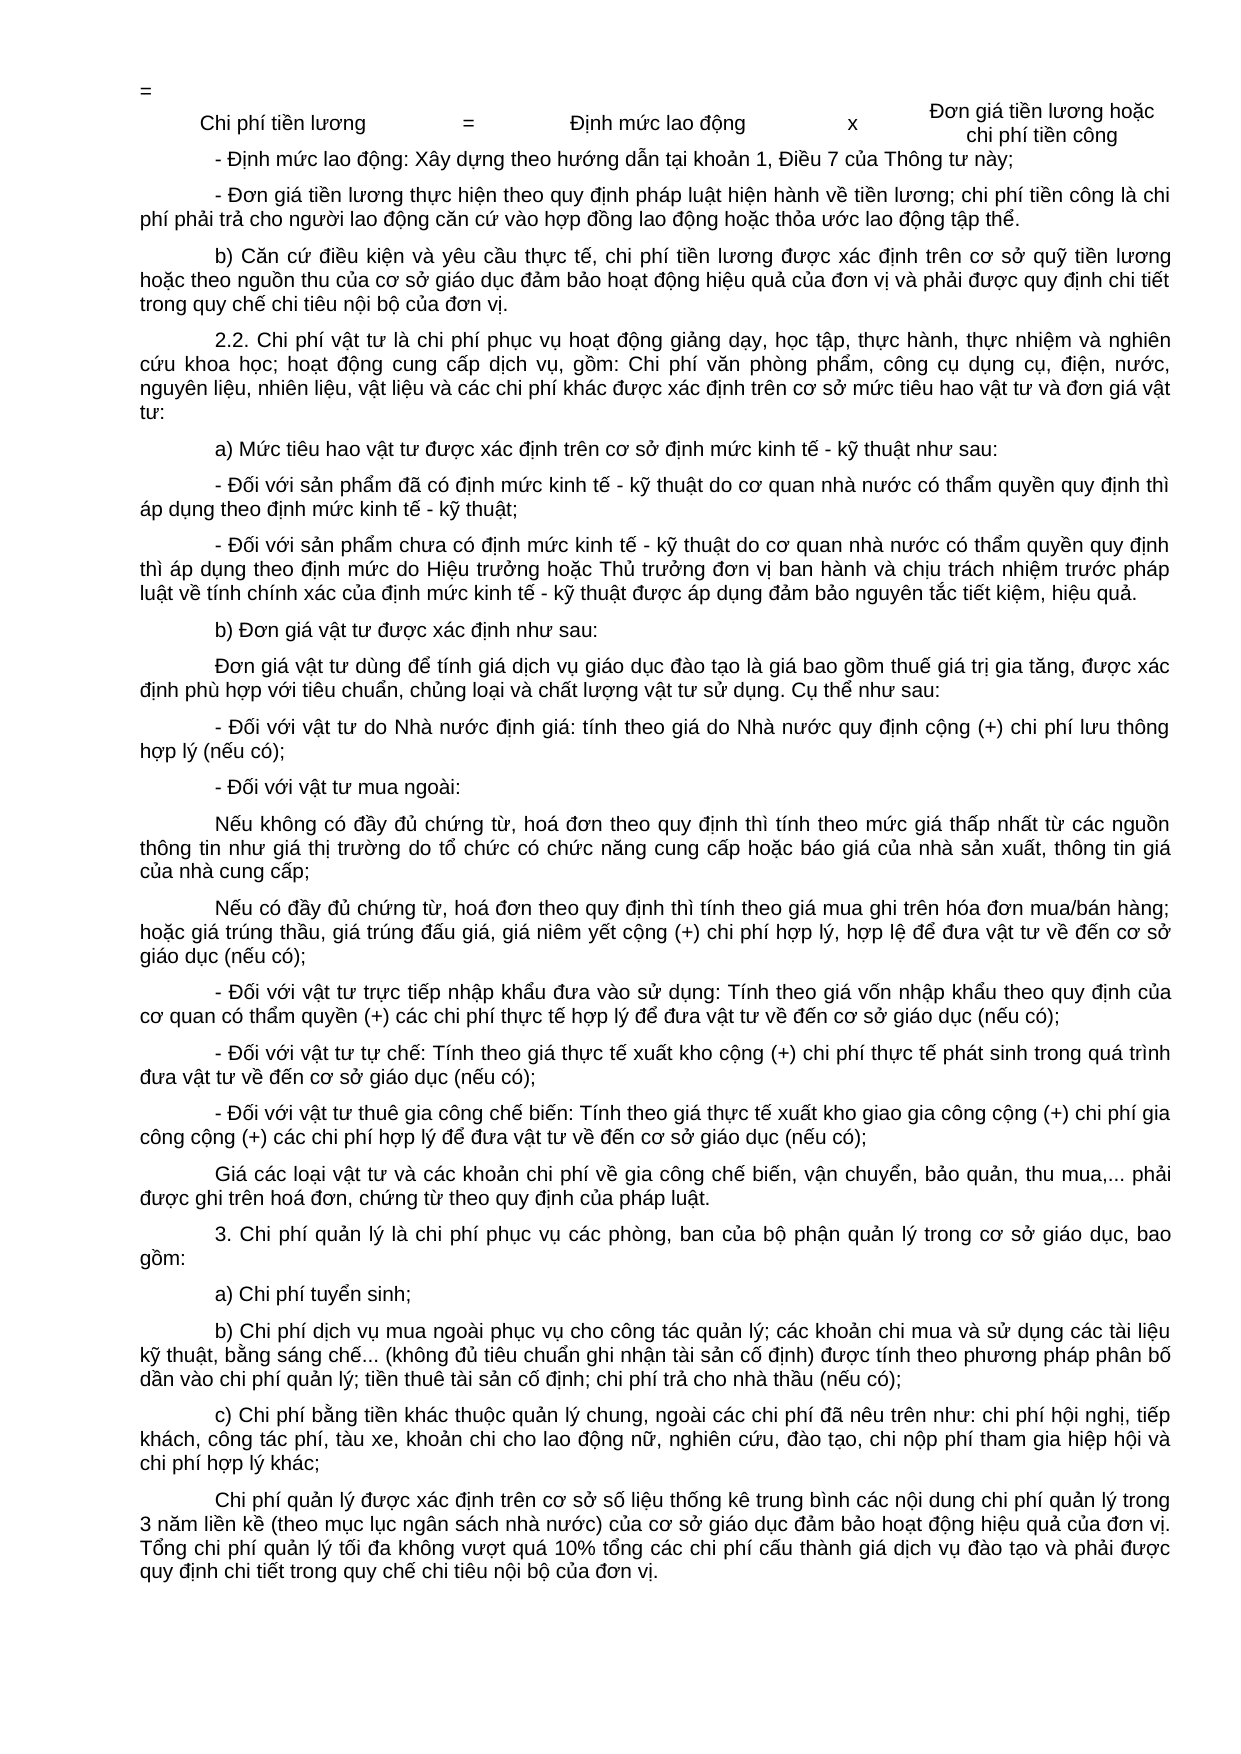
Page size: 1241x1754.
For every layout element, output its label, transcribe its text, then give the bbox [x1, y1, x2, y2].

table_header Định mức lao động [523, 99, 793, 147]
text a) Chi phí tuyển sinh; [139, 1282, 1173, 1306]
text - Định mức lao động: Xây dựng theo hướng dẫn tại khoản 1, Điều 7 của Thông tư này; [139, 147, 1173, 171]
table_header Chi phí tiền lương [151, 99, 415, 147]
table_header x [793, 99, 912, 147]
text b) Đơn giá vật tư được xác định như sau: [139, 618, 1173, 642]
text - Đối với vật tư do Nhà nước định giá: tính theo giá do Nhà nước quy định cộng (+) chi phí lưu thông hợp lý (nếu có); [139, 714, 1173, 762]
text Giá các loại vật tư và các khoản chi phí về gia công chế biến, vận chuyển, bảo quản, thu mua,... phải được ghi trên hoá đơn, chứng từ theo quy định của pháp luật. [139, 1161, 1173, 1209]
text - Đối với vật tư mua ngoài: [139, 775, 1173, 799]
text 2.2. Chi phí vật tư là chi phí phục vụ hoạt động giảng dạy, học tập, thực hành, thực nhiệm và nghiên cứu khoa học; hoạt động cung cấp dịch vụ, gồm: Chi phí văn phòng phẩm, công cụ dụng cụ, điện, nước, nguyên liệu, nhiên liệu, vật liệu và các chi phí khác được xác định trên cơ sở mức tiêu hao vật tư và đơn giá vật tư: [139, 328, 1173, 424]
text - Đối với vật tư thuê gia công chế biến: Tính theo giá thực tế xuất kho giao gia công cộng (+) chi phí gia công cộng (+) các chi phí hợp lý để đưa vật tư về đến cơ sở giáo dục (nếu có); [139, 1101, 1173, 1149]
text 3. Chi phí quản lý là chi phí phục vụ các phòng, ban của bộ phận quản lý trong cơ sở giáo dục, bao gồm: [139, 1222, 1173, 1270]
text Nếu có đầy đủ chứng từ, hoá đơn theo quy định thì tính theo giá mua ghi trên hóa đơn mua/bán hàng; hoặc giá trúng thầu, giá trúng đấu giá, giá niêm yết cộng (+) chi phí hợp lý, hợp lệ để đưa vật tư về đến cơ sở giáo dục (nếu có); [139, 896, 1173, 968]
text - Đối với vật tư trực tiếp nhập khẩu đưa vào sử dụng: Tính theo giá vốn nhập khẩu theo quy định của cơ quan có thẩm quyền (+) các chi phí thực tế hợp lý để đưa vật tư về đến cơ sở giáo dục (nếu có); [139, 980, 1173, 1028]
text Nếu không có đầy đủ chứng từ, hoá đơn theo quy định thì tính theo mức giá thấp nhất từ các nguồn thông tin như giá thị trường do tổ chức có chức năng cung cấp hoặc báo giá của nhà sản xuất, thông tin giá của nhà cung cấp; [139, 811, 1173, 883]
text a) Mức tiêu hao vật tư được xác định trên cơ sở định mức kinh tế - kỹ thuật như sau: [139, 436, 1173, 460]
text b) Chi phí dịch vụ mua ngoài phục vụ cho công tác quản lý; các khoản chi mua và sử dụng các tài liệu kỹ thuật, bằng sáng chế... (không đủ tiêu chuẩn ghi nhận tài sản cố định) được tính theo phương pháp phân bố dần vào chi phí quản lý; tiền thuê tài sản cố định; chi phí trả cho nhà thầu (nếu có); [139, 1319, 1173, 1391]
text - Đối với sản phẩm chưa có định mức kinh tế - kỹ thuật do cơ quan nhà nước có thẩm quyền quy định thì áp dụng theo định mức do Hiệu trưởng hoặc Thủ trưởng đơn vị ban hành và chịu trách nhiệm trước pháp luật về tính chính xác của định mức kinh tế - kỹ thuật được áp dụng đảm bảo nguyên tắc tiết kiệm, hiệu quả. [139, 533, 1173, 605]
text b) Căn cứ điều kiện và yêu cầu thực tế, chi phí tiền lương được xác định trên cơ sở quỹ tiền lương hoặc theo nguồn thu của cơ sở giáo dục đảm bảo hoạt động hiệu quả của đơn vị và phải được quy định chi tiết trong quy chế chi tiêu nội bộ của đơn vị. [139, 244, 1173, 316]
text Chi phí quản lý được xác định trên cơ sở số liệu thống kê trung bình các nội dung chi phí quản lý trong 3 năm liền kề (theo mục lục ngân sách nhà nước) của cơ sở giáo dục đảm bảo hoạt động hiệu quả của đơn vị. Tổng chi phí quản lý tối đa không vượt quá 10% tổng các chi phí cấu thành giá dịch vụ đào tạo và phải được quy định chi tiết trong quy chế chi tiêu nội bộ của đơn vị. [139, 1487, 1173, 1583]
table_header Đơn giá tiền lương hoặc chi phí tiền công [912, 99, 1172, 147]
text - Đối với sản phẩm đã có định mức kinh tế - kỹ thuật do cơ quan nhà nước có thẩm quyền quy định thì áp dụng theo định mức kinh tế - kỹ thuật; [139, 473, 1173, 521]
text c) Chi phí bằng tiền khác thuộc quản lý chung, ngoài các chi phí đã nêu trên như: chi phí hội nghị, tiếp khách, công tác phí, tàu xe, khoản chi cho lao động nữ, nghiên cứu, đào tạo, chi nộp phí tham gia hiệp hội và chi phí hợp lý khác; [139, 1403, 1173, 1475]
table_header = [415, 99, 522, 147]
text - Đối với vật tư tự chế: Tính theo giá thực tế xuất kho cộng (+) chi phí thực tế phát sinh trong quá trình đưa vật tư về đến cơ sở giáo dục (nếu có); [139, 1041, 1173, 1088]
text Đơn giá vật tư dùng để tính giá dịch vụ giáo dục đào tạo là giá bao gồm thuế giá trị gia tăng, được xác định phù hợp với tiêu chuẩn, chủng loại và chất lượng vật tư sử dụng. Cụ thể như sau: [139, 654, 1173, 702]
text - Đơn giá tiền lương thực hiện theo quy định pháp luật hiện hành về tiền lương; chi phí tiền công là chi phí phải trả cho người lao động căn cứ vào hợp đồng lao động hoặc thỏa ước lao động tập thể. [139, 183, 1173, 231]
